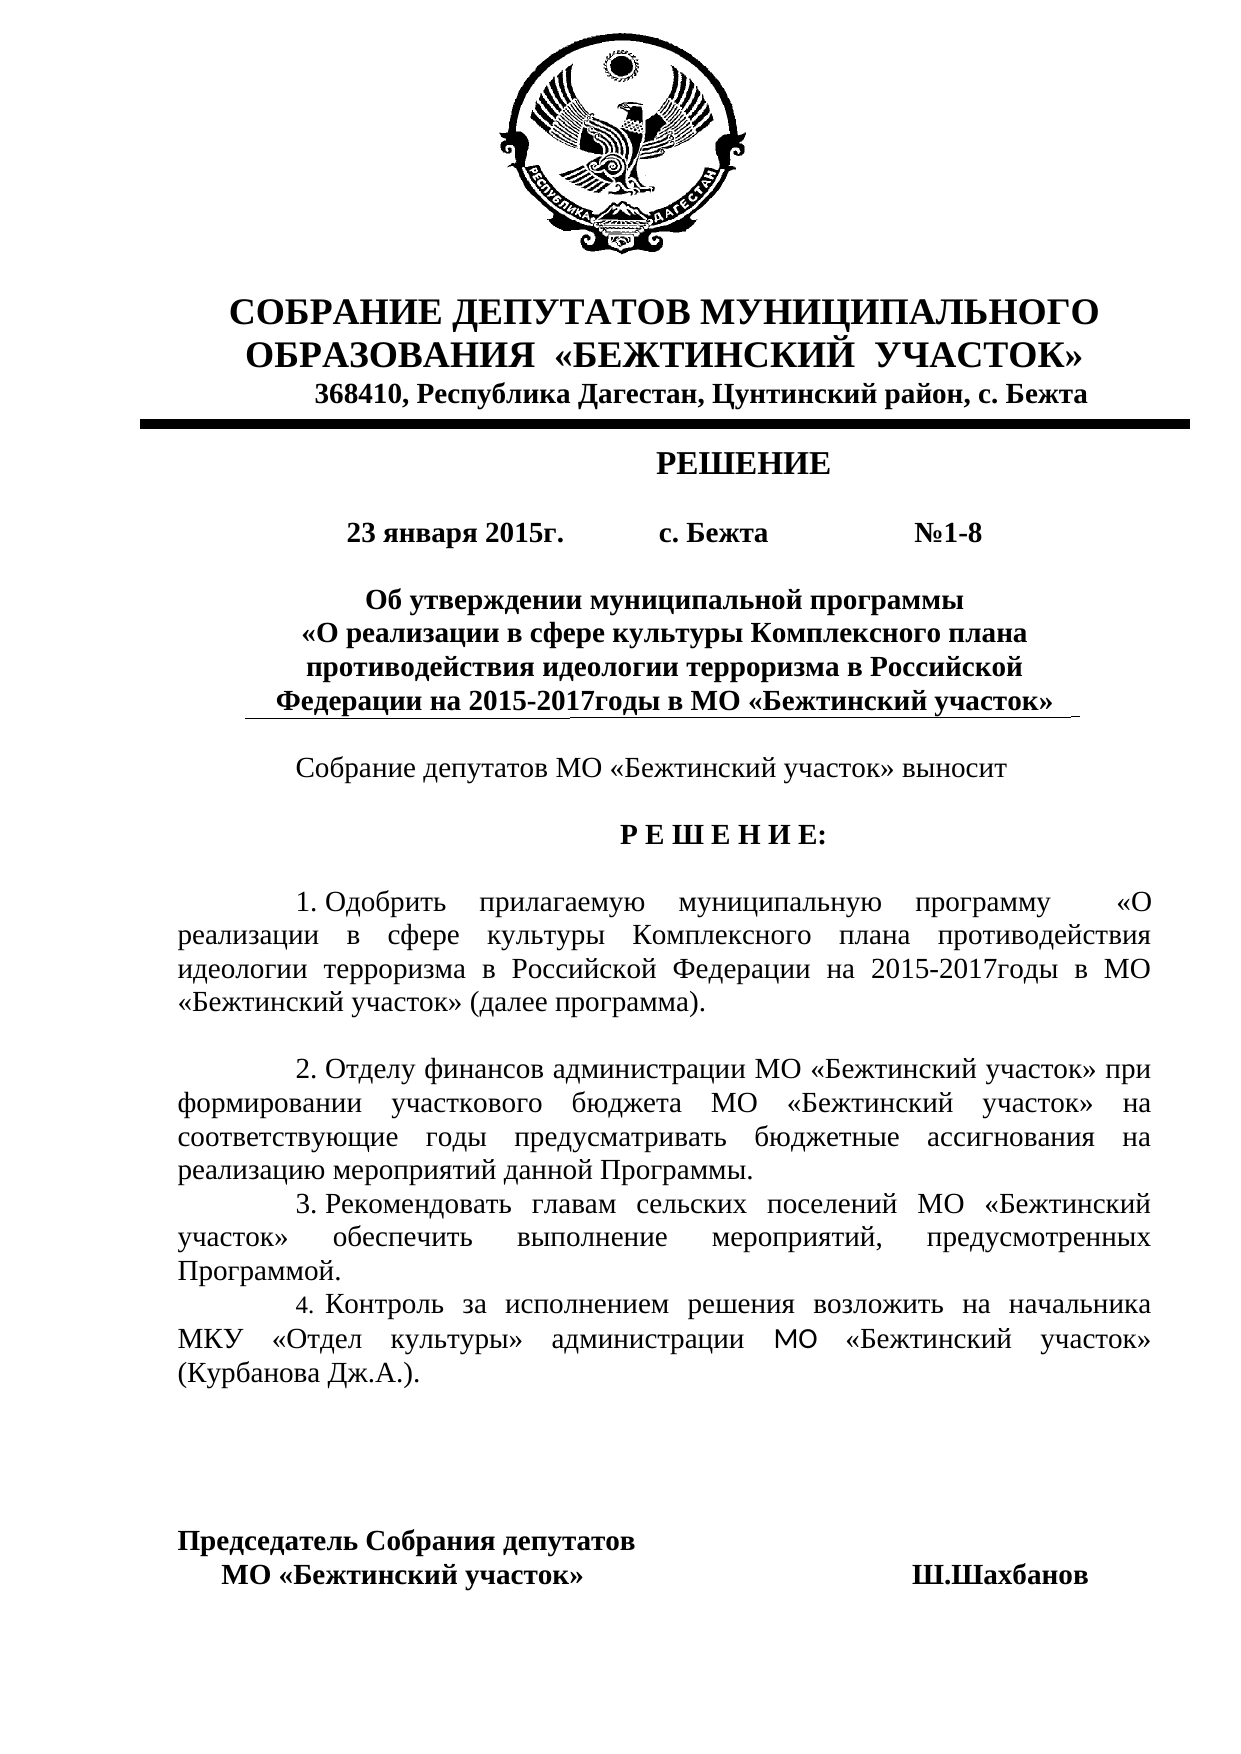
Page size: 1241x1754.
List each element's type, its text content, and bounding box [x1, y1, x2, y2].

text Об утверждении муниципальной программы [177, 582, 1152, 616]
picture [498, 29, 747, 257]
text 23 января 2015г. с. Бежта №1-8 [177, 515, 1152, 548]
text МО «Бежтинский участок» Ш.Шахбанов [177, 1557, 1152, 1590]
text РЕШЕНИЕ [177, 443, 1152, 481]
text «О реализации в сфере культуры Комплексного плана [177, 616, 1152, 649]
list Рекомендовать главам сельских поселений МО «Бежтинский участок» обеспечить выполнение мероприятий, предусмотренных Программой. [177, 1186, 1152, 1286]
text Федерации на 2015-2017годы в МО «Бежтинский участок» [177, 683, 1152, 716]
text Р Е Ш Е Н И Е: [177, 817, 1152, 850]
text Председатель Собрания депутатов [177, 1523, 1152, 1557]
subtitle СОБРАНИЕ ДЕПУТАТОВ МУНИЦИПАЛЬНОГО ОБРАЗОВАНИЯ «БЕЖТИНСКИЙ УЧАСТОК» [177, 290, 1152, 376]
list Одобрить прилагаемую муниципальную программу «О реализации в сфере культуры Комплексного плана противодействия идеологии терроризма в Российской Федерации на 2015-2017годы в МО «Бежтинский участок» (далее программа). [177, 884, 1152, 1018]
text 368410, Республика Дагестан, Цунтинский район, с. Бежта [251, 376, 1152, 409]
text противодействия идеологии терроризма в Российской [177, 649, 1152, 683]
list Контроль за исполнением решения возложить на начальника МКУ «Отдел культуры» администрации МО «Бежтинский участок» (Курбанова Дж.А.). [177, 1286, 1152, 1389]
text Собрание депутатов МО «Бежтинский участок» выносит [177, 750, 1152, 783]
list Отделу финансов администрации МО «Бежтинский участок» при формировании участкового бюджета МО «Бежтинский участок» на соответствующие годы предусматривать бюджетные ассигнования на реализацию мероприятий данной Программы. [177, 1052, 1152, 1186]
